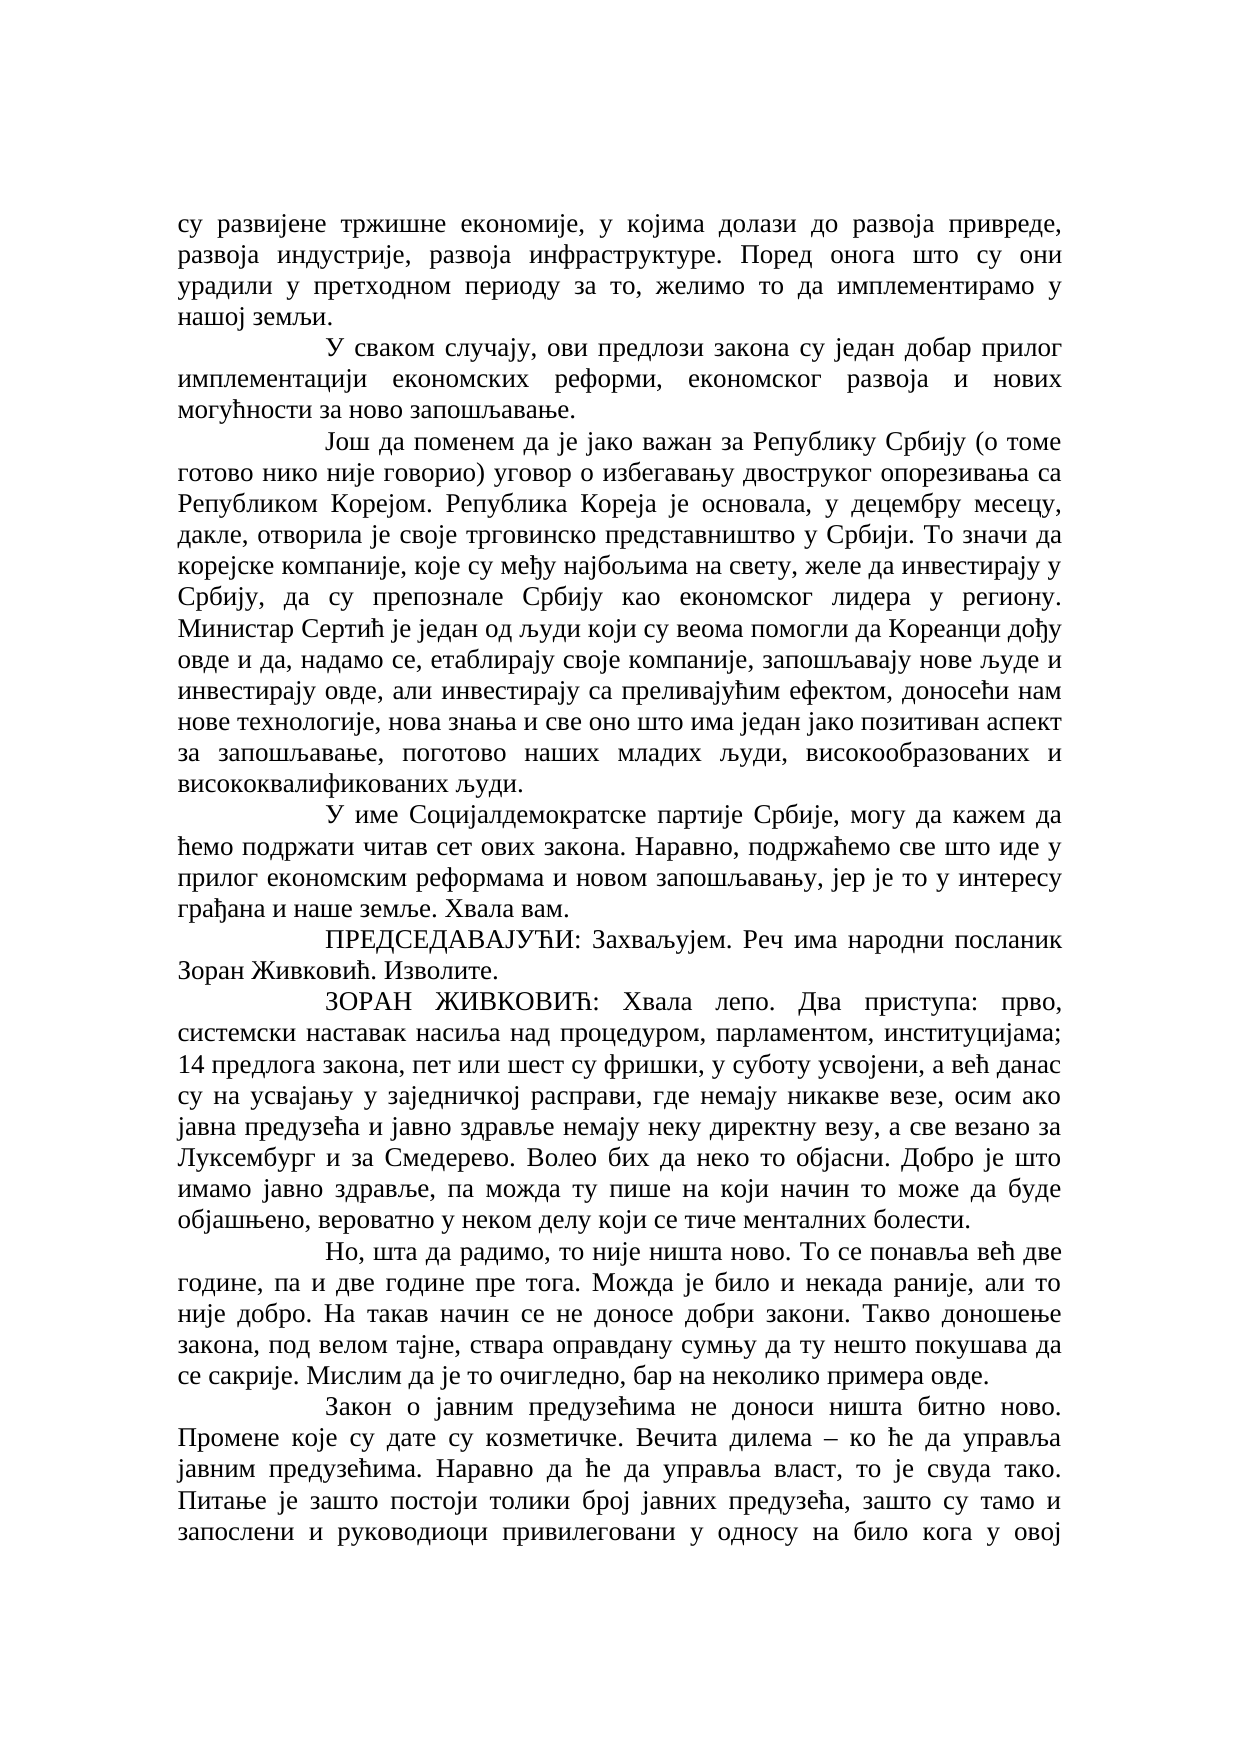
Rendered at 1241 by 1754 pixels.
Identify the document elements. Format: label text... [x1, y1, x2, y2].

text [177, 1390, 1063, 1546]
text ЗОРАН ЖИВКОВИЋ: Хвала лепо. Два приступа: прво, системски наставак насиља над процедуром, парламентом, институцијама; 14 предлога закона, пет или шест су фришки, у суботу усвојени, а већ данас су на усвајању у заједничкој расправи, где немају никакве везе, осим ако јавна предузећа и јавно здравље немају неку директну везу, а све везано за Луксембург и за Смедерево. Волео бих да неко то објасни. Добро је што имамо јавно здравље, па можда ту пише на који начин то може да буде објашњено, вероватно у неком делу који се тиче менталних болести. [177, 985, 1063, 1234]
text Но, шта да радимо, то није ништа ново. То се понавља већ две године, па и две године пре тога. Можда је било и некада раније, али то није добро. На такав начин се не доносе добри закони. Такво доношење закона, под велом тајне, ствара оправдану сумњу да ту нешто покушава да се сакрије. Мислим да је то очигледно, бар на неколико примера овде. [177, 1234, 1063, 1390]
text Још да поменем да је јако важан за Републику Србију (о томе готово нико није говорио) уговор о избегавању двоструког опорезивања са Републиком Корејом. Република Кореја је основала, у децембру месецу, дакле, отворила је своје трговинско представништво у Србији. То значи да корејске компаније, које су међу најбољима на свету, желе да инвестирају у Србију, да су препознале Србију као економског лидера у региону. Министар Сертић је један од људи који су веома помогли да Кореанци дођу овде и да, надамо се, етаблирају своје компаније, запошљавају нове људе и инвестирају овде, али инвестирају са преливајућим ефектом, доносећи нам нове технологије, нова знања и све оно што има један јако позитиван аспект за запошљавање, поготово наших младих људи, високообразованих и висококвалификованих људи. [177, 425, 1063, 798]
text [177, 207, 1063, 331]
text У сваком случају, ови предлози закона су један добар прилог имплементацији економских реформи, економског развоја и нових могућности за ново запошљавање. [177, 331, 1063, 425]
text ПРЕДСЕДАВАЈУЋИ: Захваљујем. Реч има народни посланик Зоран Живковић. Изволите. [177, 923, 1063, 985]
text У име Социјалдемократске партије Србије, могу да кажем да ћемо подржати читав сет ових закона. Наравно, подржаћемо све што иде у прилог економским реформама и новом запошљавању, јер је то у интересу грађана и наше земље. Хвала вам. [177, 798, 1063, 923]
